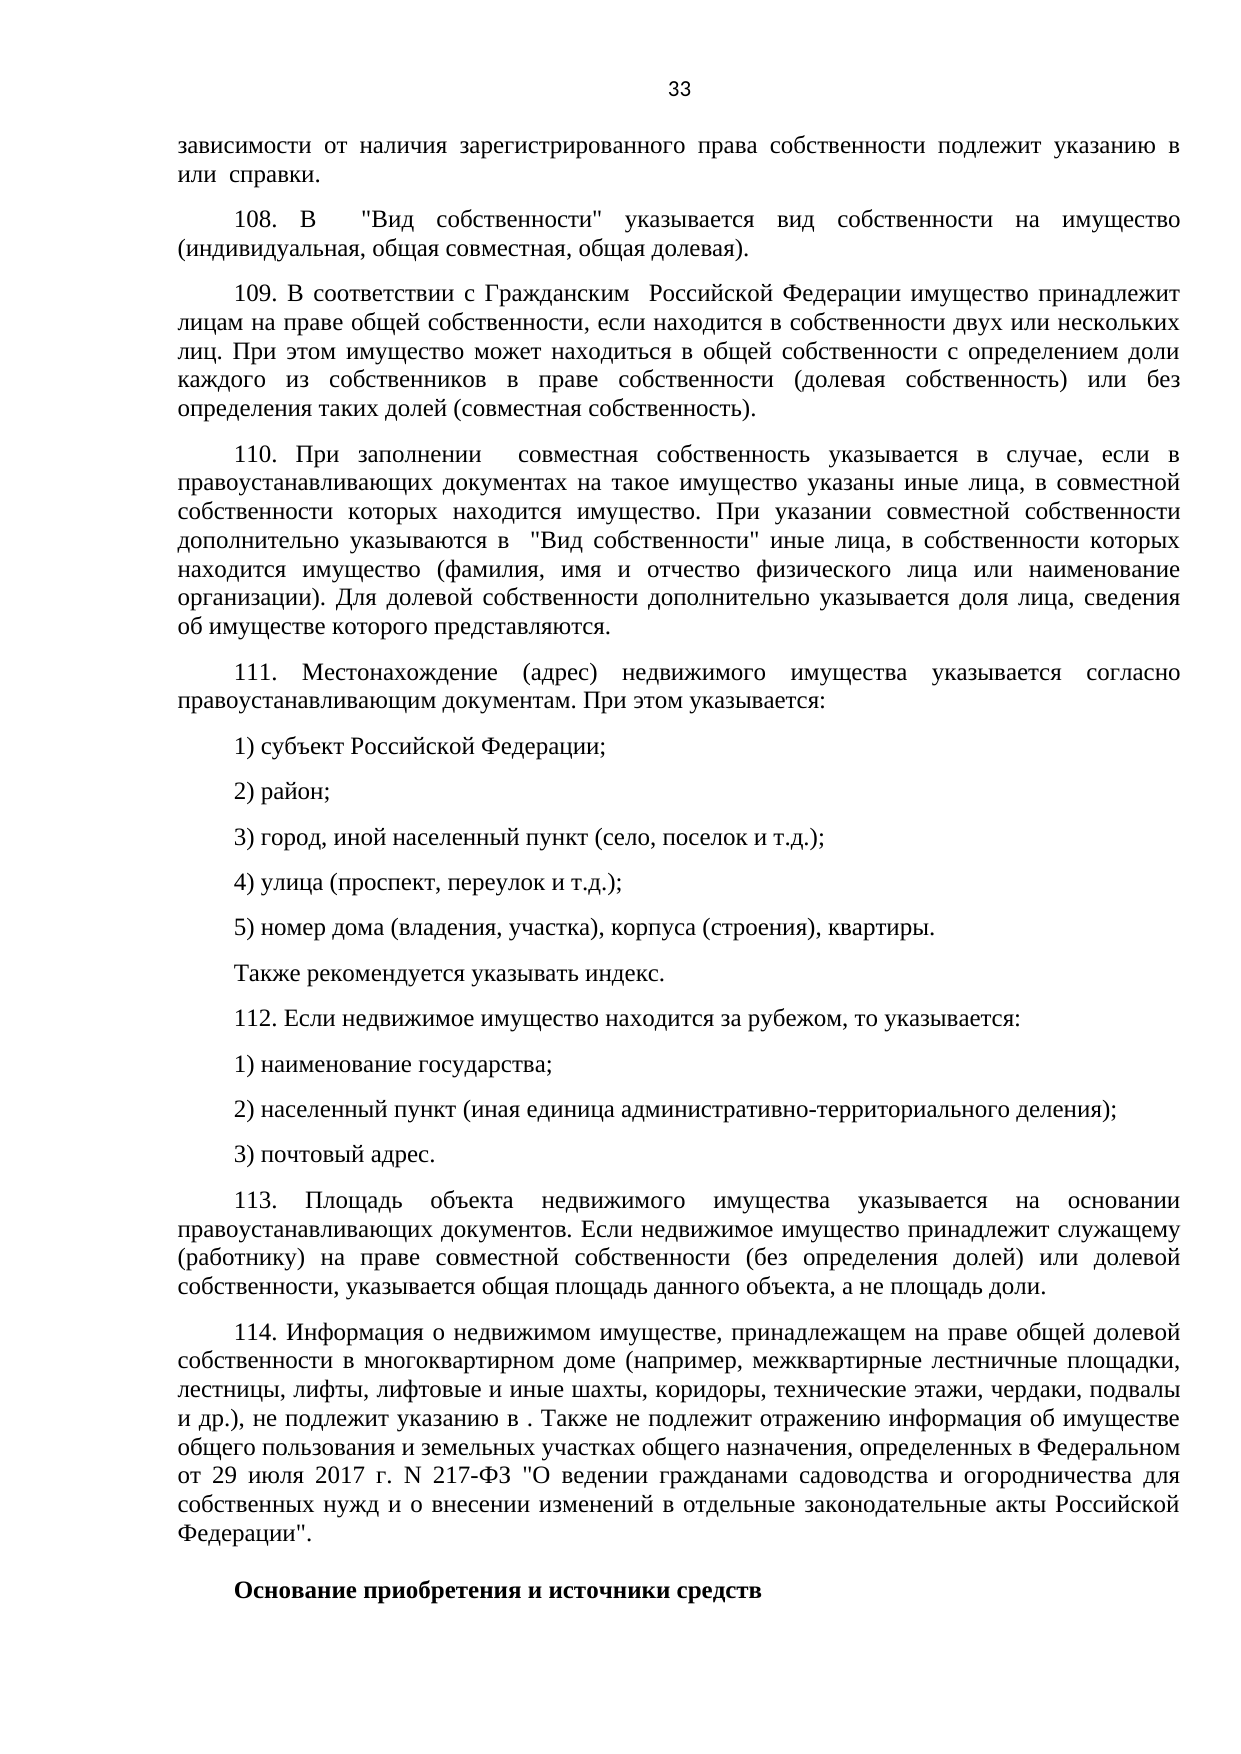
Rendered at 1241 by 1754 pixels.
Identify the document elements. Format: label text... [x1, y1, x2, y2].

text Также рекомендуется указывать индекс. [177, 958, 1181, 987]
text 5) номер дома (владения, участка), корпуса (строения), квартиры. [177, 912, 1181, 941]
text 109. В соответствии с Гражданским Российской Федерации имущество принадлежит лицам на праве общей собственности, если находится в собственности двух или нескольких лиц. При этом имущество может находиться в общей собственности с определением доли каждого из собственников в праве собственности (долевая собственность) или без определения таких долей (совместная собственность). [177, 278, 1181, 422]
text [177, 130, 1181, 187]
text 108. В "Вид собственности" указывается вид собственности на имущество (индивидуальная, общая совместная, общая долевая). [177, 204, 1181, 262]
text 110. При заполнении совместная собственность указывается в случае, если в правоустанавливающих документах на такое имущество указаны иные лица, в совместной собственности которых находится имущество. При указании совместной собственности дополнительно указываются в "Вид собственности" иные лица, в собственности которых находится имущество (фамилия, имя и отчество физического лица или наименование организации). Для долевой собственности дополнительно указывается доля лица, сведения об имуществе которого представляются. [177, 439, 1181, 640]
text 113. Площадь объекта недвижимого имущества указывается на основании правоустанавливающих документов. Если недвижимое имущество принадлежит служащему (работнику) на праве совместной собственности (без определения долей) или долевой собственности, указывается общая площадь данного объекта, а не площадь доли. [177, 1185, 1181, 1300]
text Основание приобретения и источники средств [177, 1575, 1181, 1604]
text 1) наименование государства; [177, 1049, 1181, 1077]
text 4) улица (проспект, переулок и т.д.); [177, 867, 1181, 896]
text 2) населенный пункт (иная единица административно-территориального деления); [177, 1094, 1181, 1123]
text 2) район; [177, 776, 1181, 805]
text 114. Информация о недвижимом имуществе, принадлежащем на праве общей долевой собственности в многоквартирном доме (например, межквартирные лестничные площадки, лестницы, лифты, лифтовые и иные шахты, коридоры, технические этажи, чердаки, подвалы и др.), не подлежит указанию в . Также не подлежит отражению информация об имуществе общего пользования и земельных участках общего назначения, определенных в Федеральном от 29 июля 2017 г. N 217-ФЗ "О ведении гражданами садоводства и огородничества для собственных нужд и о внесении изменений в отдельные законодательные акты Российской Федерации". [177, 1317, 1181, 1547]
text 3) почтовый адрес. [177, 1139, 1181, 1168]
text 112. Если недвижимое имущество находится за рубежом, то указывается: [177, 1003, 1181, 1032]
text 3) город, иной населенный пункт (село, поселок и т.д.); [177, 822, 1181, 850]
text 111. Местонахождение (адрес) недвижимого имущества указывается согласно правоустанавливающим документам. При этом указывается: [177, 657, 1181, 714]
text 1) субъект Российской Федерации; [177, 731, 1181, 759]
